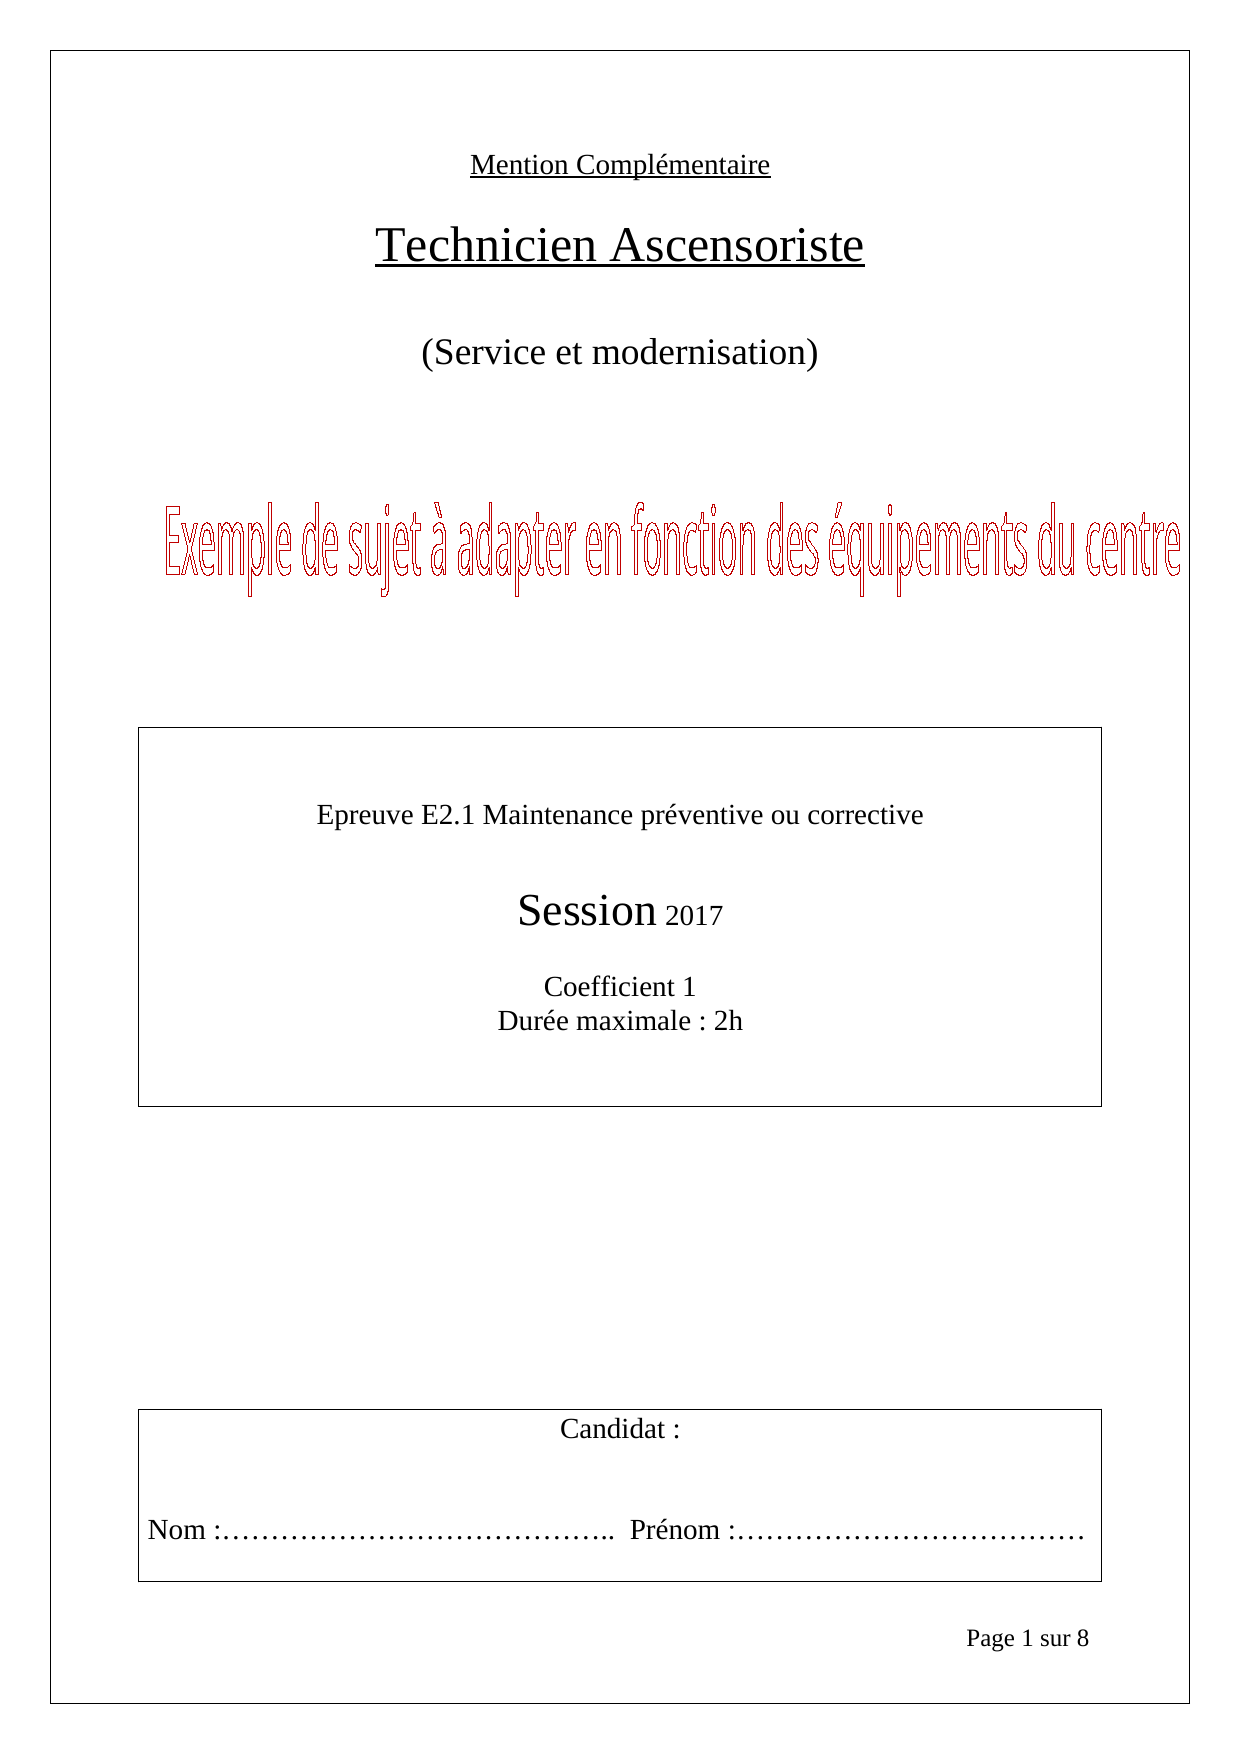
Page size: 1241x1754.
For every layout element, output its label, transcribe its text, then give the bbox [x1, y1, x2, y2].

text (Service et modernisation) [147, 329, 1093, 373]
text Session 2017 [147, 883, 1093, 936]
text Candidat : [139, 1410, 1101, 1445]
text Epreuve E2.1 Maintenance préventive ou corrective [147, 797, 1093, 830]
text Technicien Ascensoriste [147, 214, 1093, 272]
text Mention Complémentaire [147, 147, 1093, 181]
text Coefficient 1 [147, 969, 1093, 1003]
text Durée maximale : 2h [147, 1003, 1093, 1036]
text Nom :………………………………….. Prénom :……………………………… [147, 1512, 1093, 1546]
